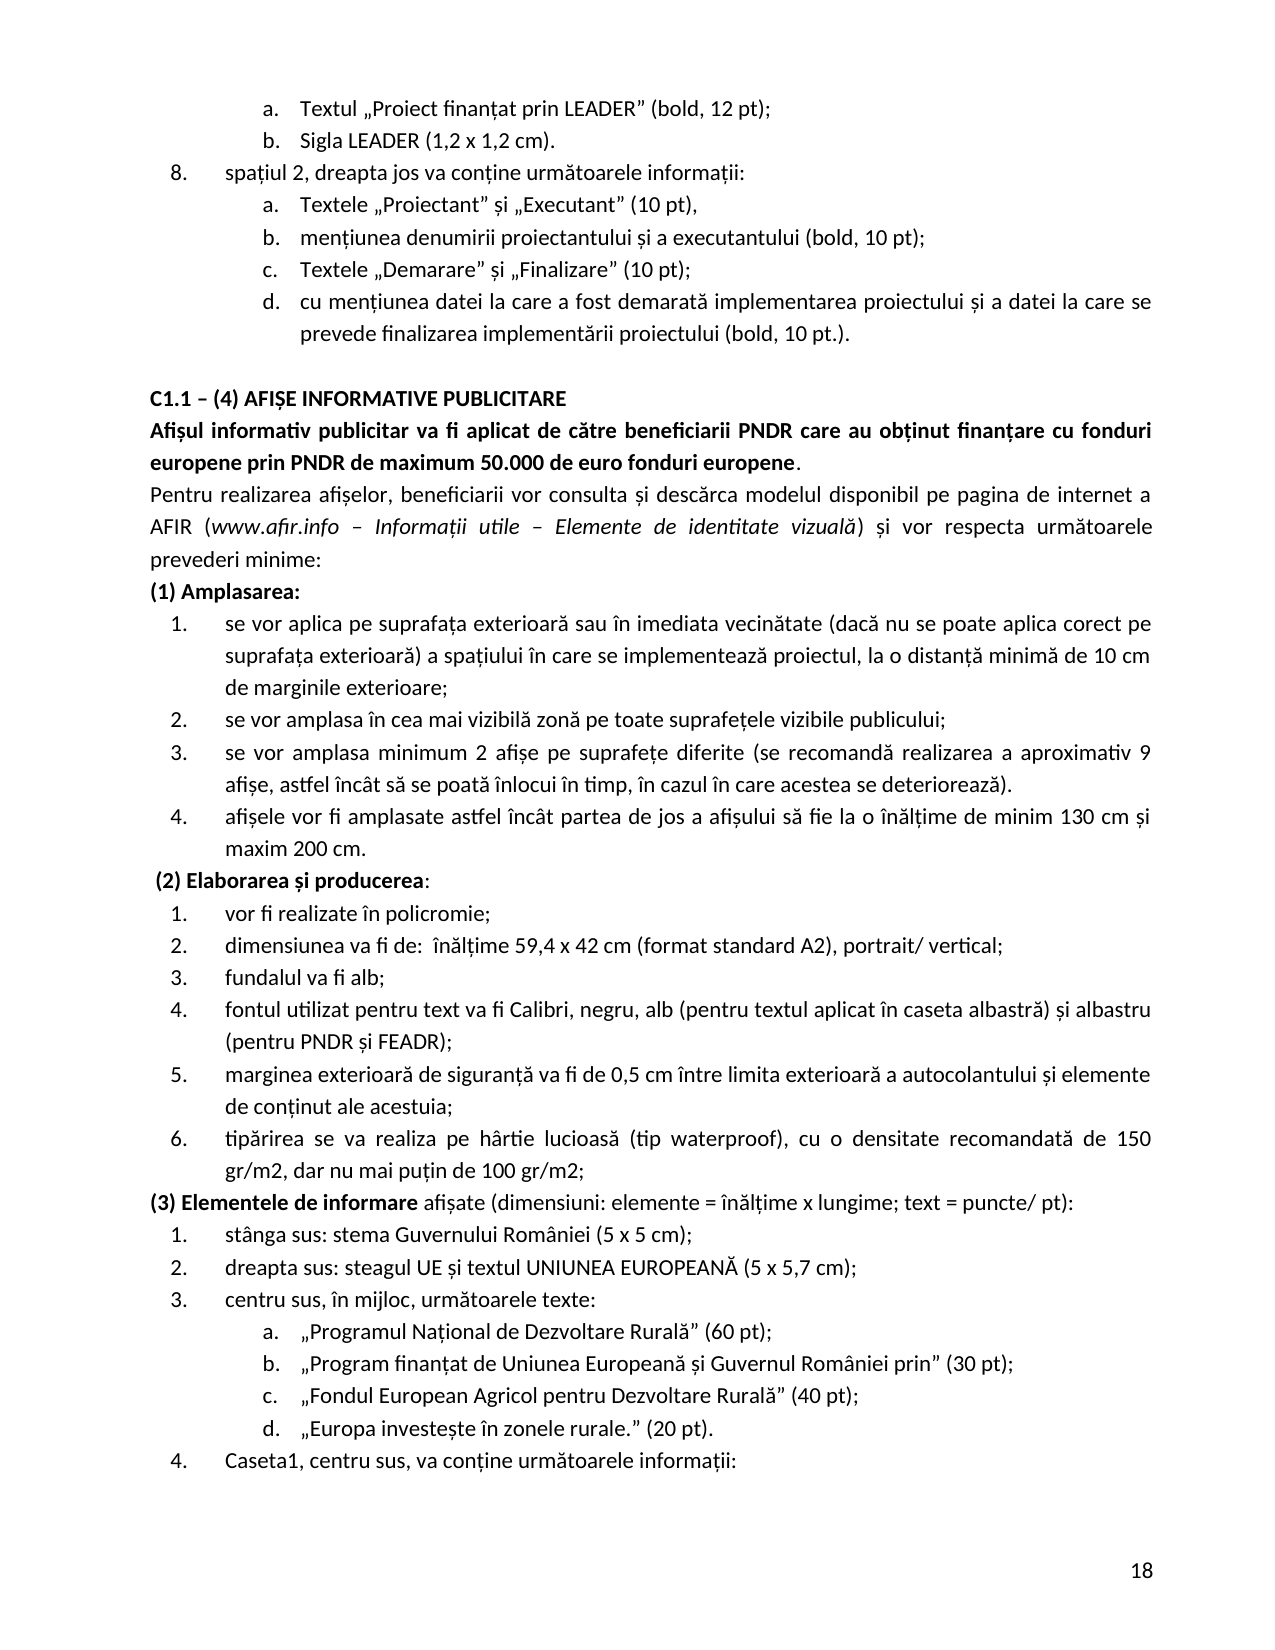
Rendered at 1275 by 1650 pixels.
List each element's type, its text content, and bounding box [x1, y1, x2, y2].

list „Programul Național de Dezvoltare Rurală” (60 pt); [262, 1317, 1153, 1345]
list se vor amplasa în cea mai vizibilă zonă pe toate suprafețele vizibile publicului; [187, 706, 1153, 734]
list Textele „Proiectant” și „Executant” (10 pt), [262, 191, 1153, 219]
list vor fi realizate în policromie; [187, 899, 1153, 927]
list mențiunea denumirii proiectantului și a executantului (bold, 10 pt); [262, 223, 1153, 251]
list Textele „Demarare” și „Finalizare” (10 pt); [262, 255, 1153, 283]
list marginea exterioară de siguranță va fi de 0,5 cm între limita exterioară a autocolantului și elemente de conținut ale acestuia; [187, 1060, 1153, 1120]
text Afișul informativ publicitar va fi aplicat de către beneficiarii PNDR care au obținut finanțare cu fonduri europene prin PNDR de maximum 50.000 de euro fonduri europene. [150, 416, 1153, 476]
list Caseta1, centru sus, va conține următoarele informații: [187, 1446, 1153, 1474]
list fundalul va fi alb; [187, 963, 1153, 991]
list spațiul 2, dreapta jos va conține următoarele informații: [187, 158, 1153, 186]
list „Fondul European Agricol pentru Dezvoltare Rurală” (40 pt); [262, 1382, 1153, 1409]
list se vor aplica pe suprafața exterioară sau în imediata vecinătate (dacă nu se poate aplica corect pe suprafața exterioară) a spațiului în care se implementează proiectul, la o distanță minimă de 10 cm de marginile exterioare; [187, 609, 1153, 701]
list Sigla LEADER (1,2 x 1,2 cm). [262, 126, 1153, 154]
list fontul utilizat pentru text va fi Calibri, negru, alb (pentru textul aplicat în caseta albastră) și albastru (pentru PNDR și FEADR); [187, 995, 1153, 1056]
list „Program finanțat de Uniunea Europeană și Guvernul României prin” (30 pt); [262, 1349, 1153, 1377]
list se vor amplasa minimum 2 afișe pe suprafețe diferite (se recomandă realizarea a aproximativ 9 afișe, astfel încât să se poată înlocui în timp, în cazul în care acestea se deteriorează). [187, 738, 1153, 798]
text (3) Elementele de informare afișate (dimensiuni: elemente = înălțime x lungime; text = puncte/ pt): [150, 1188, 1153, 1216]
text (2) Elaborarea și producerea: [150, 867, 1153, 894]
list tipărirea se va realiza pe hârtie lucioasă (tip waterproof), cu o densitate recomandată de 150 gr/m2, dar nu mai puțin de 100 gr/m2; [187, 1124, 1153, 1184]
list cu mențiunea datei la care a fost demarată implementarea proiectului și a datei la care se prevede finalizarea implementării proiectului (bold, 10 pt.). [262, 287, 1153, 347]
text (1) Amplasarea: [150, 577, 1153, 605]
list afișele vor fi amplasate astfel încât partea de jos a afișului să fie la o înălțime de minim 130 cm și maxim 200 cm. [187, 802, 1153, 862]
list stânga sus: stema Guvernului României (5 x 5 cm); [187, 1221, 1153, 1249]
text Pentru realizarea afișelor, beneficiarii vor consulta și descărca modelul disponibil pe pagina de internet a AFIR (www.afir.info – Informații utile – Elemente de identitate vizuală) și vor respecta următoarele prevederi minime: [150, 480, 1153, 573]
list Textul „Proiect finanțat prin LEADER” (bold, 12 pt); [262, 94, 1153, 122]
list centru sus, în mijloc, următoarele texte: [187, 1285, 1153, 1313]
text C1.1 – (4) AFIȘE INFORMATIVE PUBLICITARE [150, 384, 1153, 412]
list „Europa investește în zonele rurale.” (20 pt). [262, 1414, 1153, 1442]
list dreapta sus: steagul UE și textul UNIUNEA EUROPEANĂ (5 x 5,7 cm); [187, 1253, 1153, 1281]
list dimensiunea va fi de: înălțime 59,4 x 42 cm (format standard A2), portrait/ vertical; [187, 931, 1153, 959]
